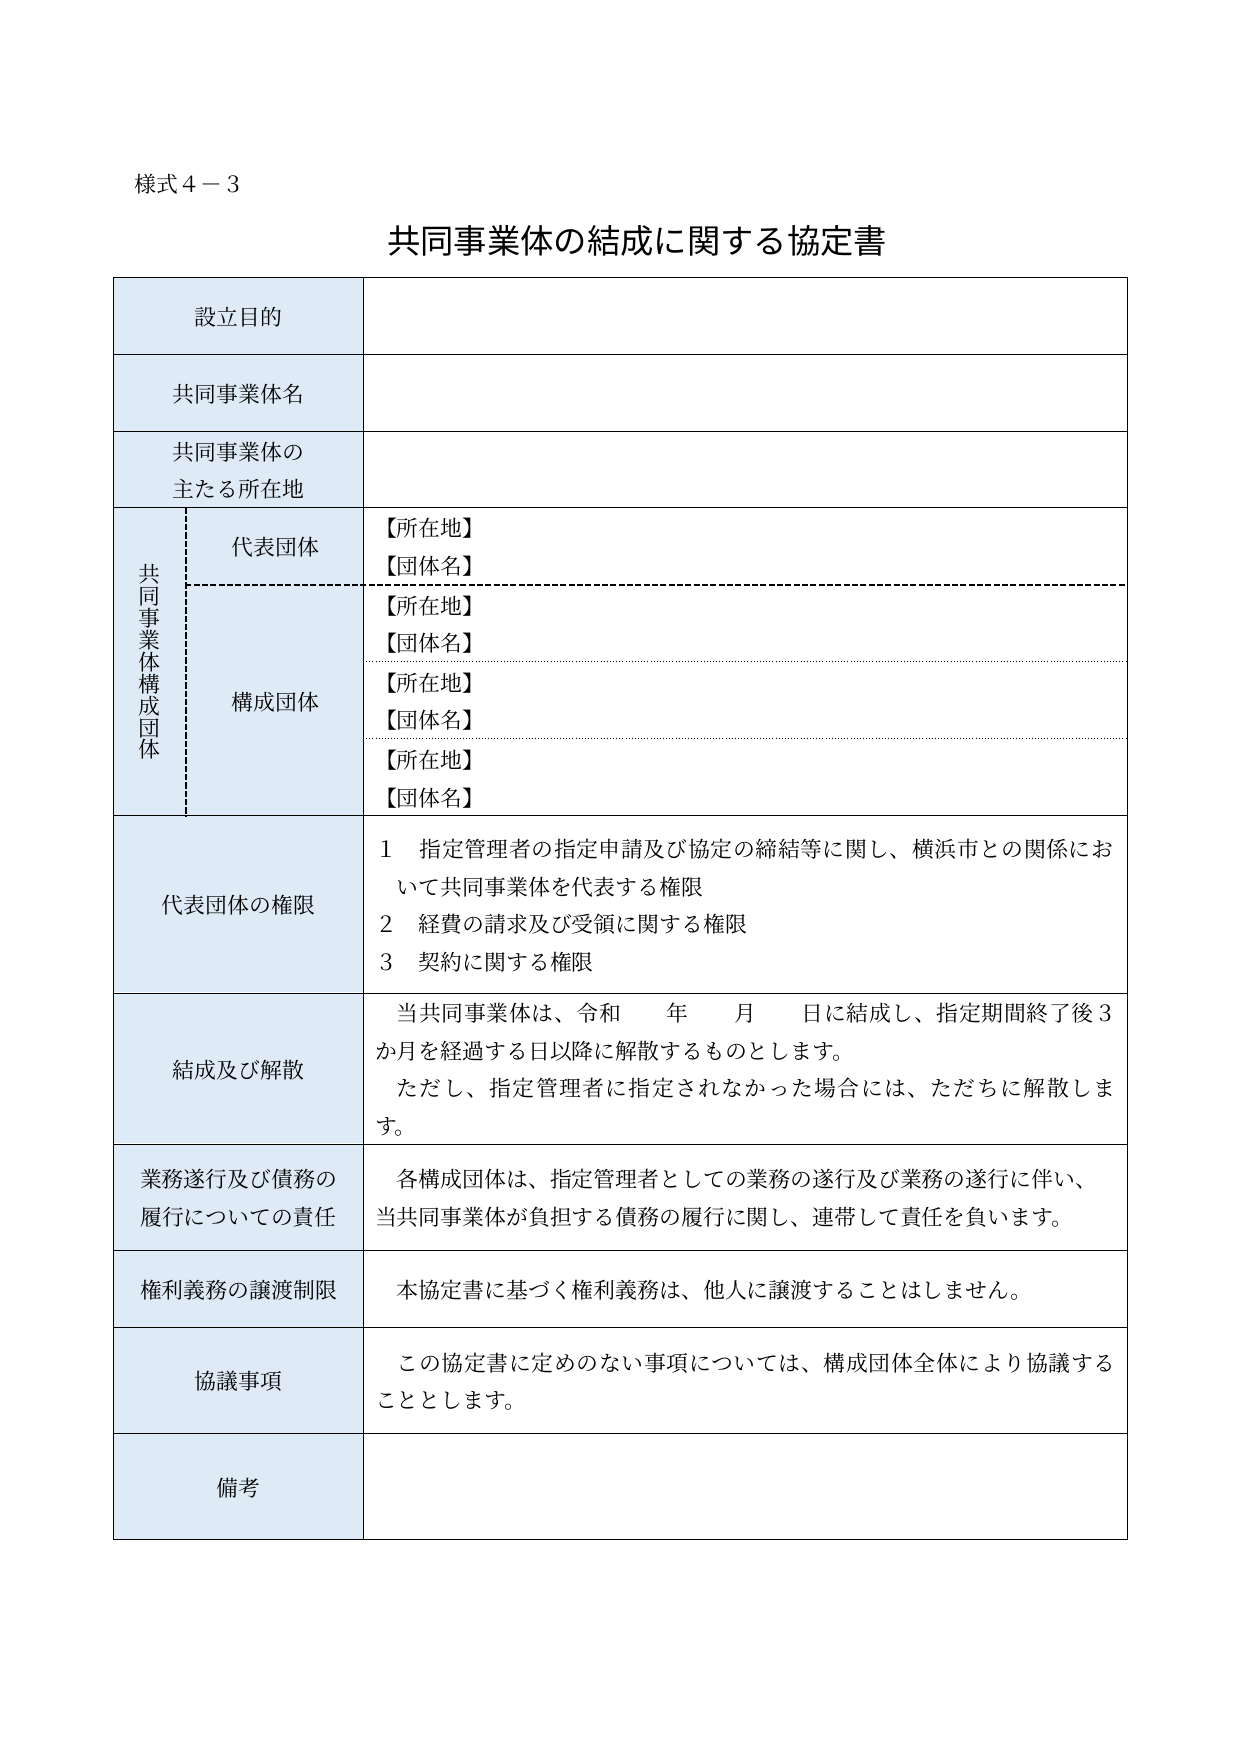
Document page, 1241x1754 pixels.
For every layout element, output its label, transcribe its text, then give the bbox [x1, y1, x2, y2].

text 共同事業体の結成に関する協定書 [112, 202, 1128, 277]
table_cell 共同事業体名 [114, 355, 363, 431]
table_cell 【所在地】 【団体名】 [364, 661, 1127, 738]
table_cell 【所在地】 【団体名】 [364, 584, 1127, 661]
table_cell [364, 355, 1127, 431]
table_cell 代表団体 [186, 508, 363, 584]
table_cell 本協定書に基づく権利義務は、他人に譲渡することはしません。 [364, 1251, 1127, 1327]
table_cell 【所在地】 【団体名】 [364, 508, 1127, 584]
table_cell 当共同事業体は、令和 年 月 日に結成し、指定期間終了後３か月を経過する日以降に解散するものとします。 ただし、指定管理者に指定されなかった場合には、ただちに解散します。 [364, 994, 1127, 1143]
table_cell 協議事項 [114, 1328, 363, 1433]
table_cell この協定書に定めのない事項については、構成団体全体により協議することとします。 [364, 1328, 1127, 1433]
table_cell 結成及び解散 [114, 994, 363, 1143]
table_header 設立目的 [114, 278, 363, 354]
table_cell 業務遂行及び債務の 履行についての責任 [114, 1145, 363, 1250]
table_cell 各構成団体は、指定管理者としての業務の遂行及び業務の遂行に伴い、 当共同事業体が負担する債務の履行に関し、連帯して責任を負います。 [364, 1145, 1127, 1250]
table_cell [364, 1434, 1127, 1539]
table_cell 【所在地】 【団体名】 [364, 738, 1127, 815]
table_cell １ 指定管理者の指定申請及び協定の締結等に関し、横浜市との関係において共同事業体を代表する権限 ２ 経費の請求及び受領に関する権限 ３ 契約に関する権限 [364, 816, 1127, 992]
table_cell 権利義務の譲渡制限 [114, 1251, 363, 1327]
table_cell 共同事業体の 主たる所在地 [114, 432, 363, 507]
table_header [364, 278, 1127, 354]
table_cell [364, 432, 1127, 507]
table_cell 共同事業体構成団体 [114, 508, 186, 815]
table_cell 備考 [114, 1434, 363, 1539]
table_cell 構成団体 [186, 584, 363, 815]
table_cell 代表団体の権限 [114, 816, 363, 992]
text 様式４－３ [112, 164, 1128, 202]
